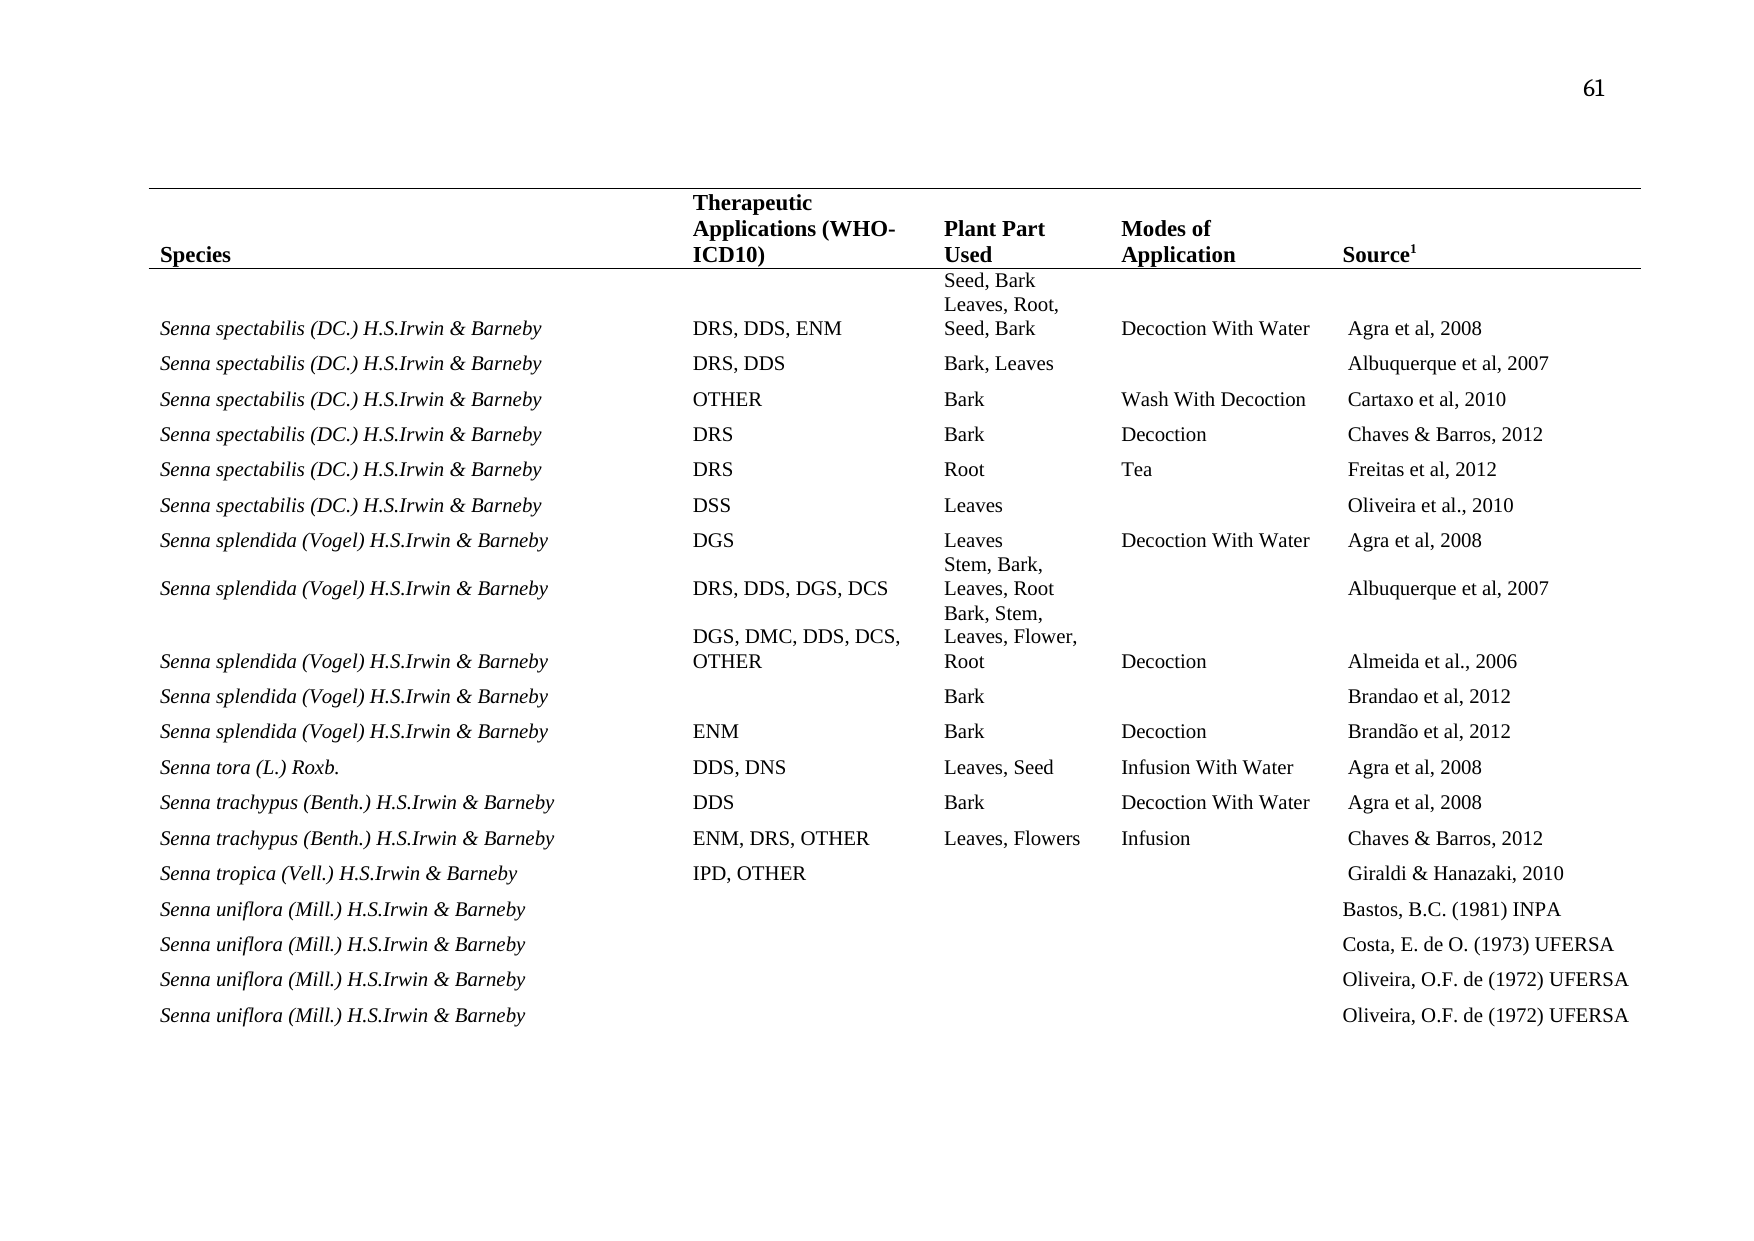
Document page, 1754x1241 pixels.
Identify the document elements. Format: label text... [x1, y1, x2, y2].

table_header Plant Part Used [933, 189, 1110, 268]
table_header Modes of Application [1110, 189, 1331, 268]
table_header Therapeutic Applications (WHO-ICD10) [681, 189, 933, 268]
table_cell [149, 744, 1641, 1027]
table_header Species [149, 189, 681, 268]
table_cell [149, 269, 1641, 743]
table_header Source1 [1331, 189, 1641, 268]
